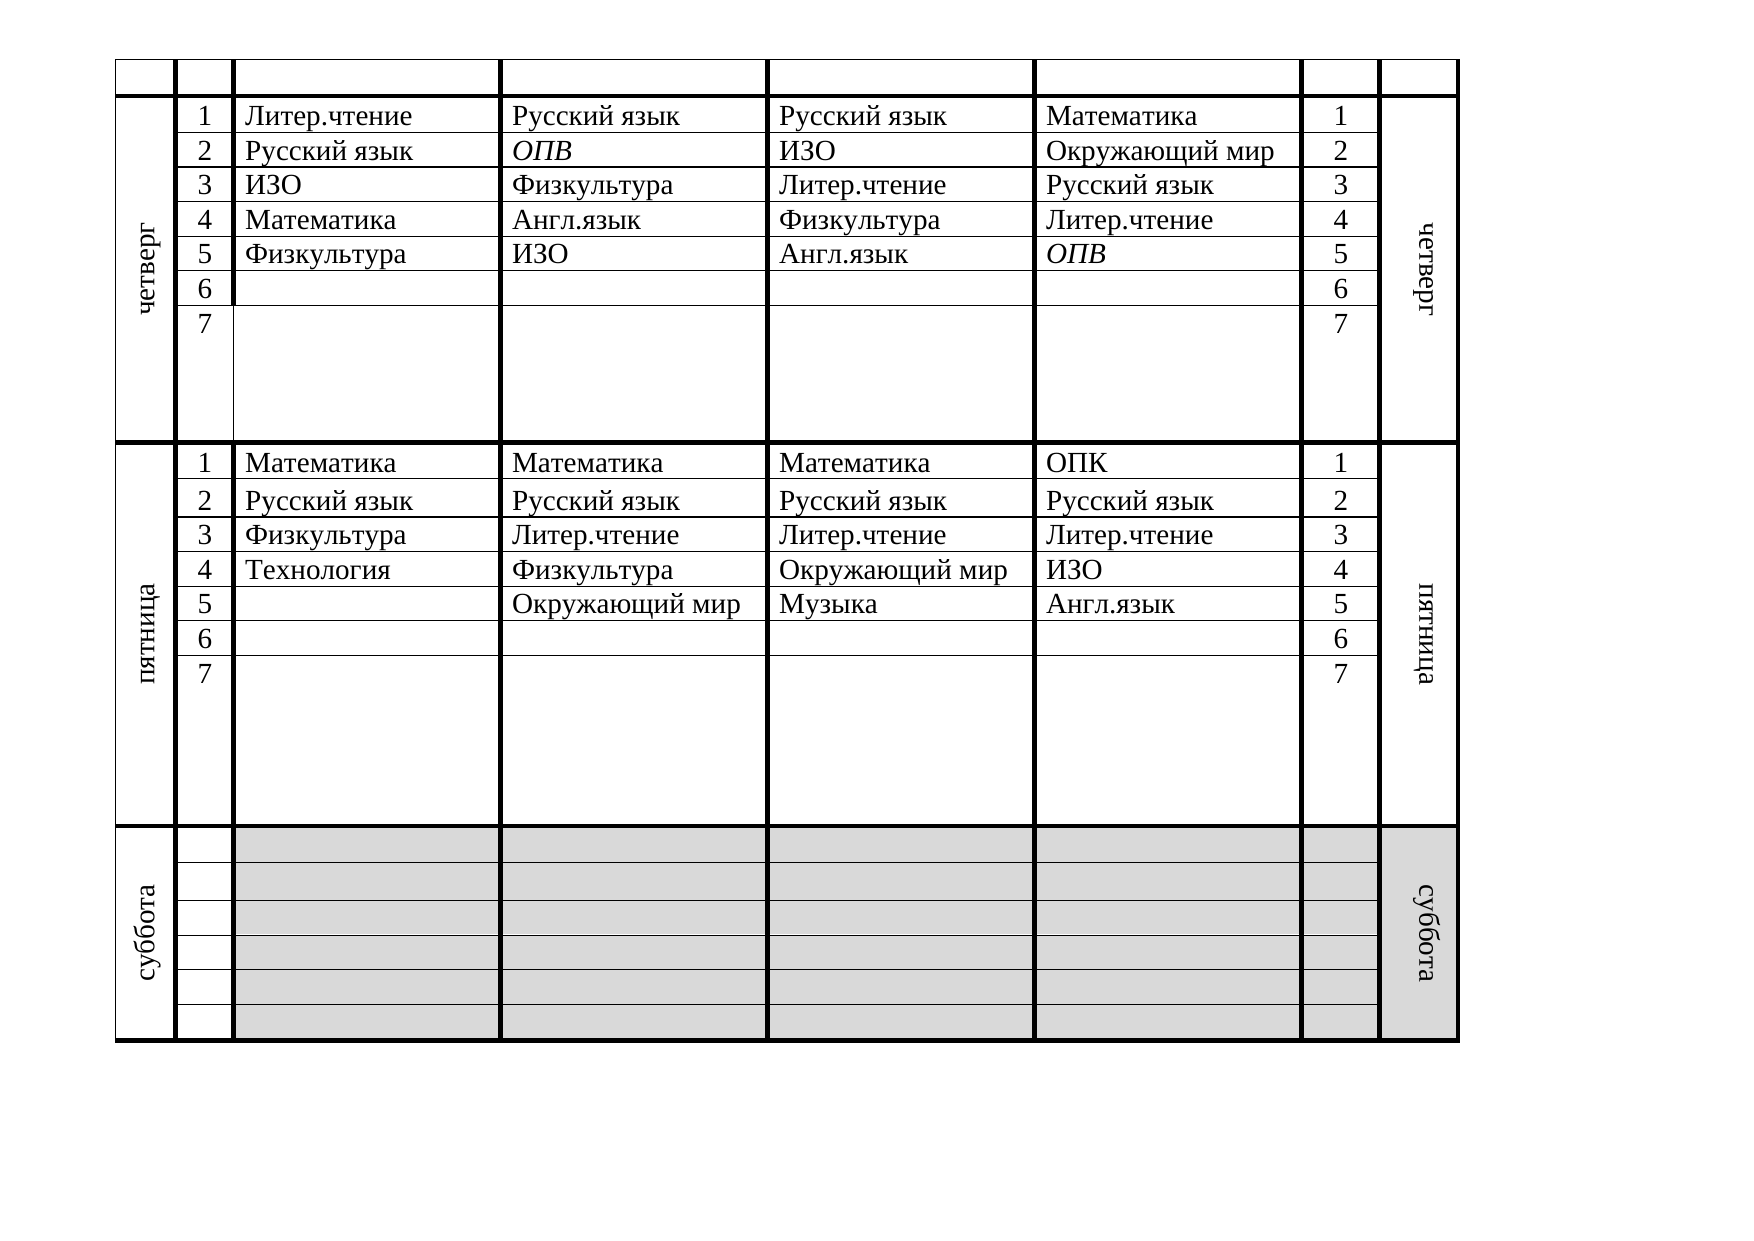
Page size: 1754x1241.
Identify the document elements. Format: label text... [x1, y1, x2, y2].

table_cell Математика [503, 445, 765, 478]
table_cell Физкультура [236, 518, 498, 551]
table_cell [1037, 271, 1299, 305]
table_cell 4 [1304, 552, 1377, 586]
table_cell 5 [1304, 237, 1377, 270]
table_cell Физкультура [770, 202, 1032, 236]
table_cell [503, 901, 765, 934]
table_cell 6 [178, 271, 231, 305]
table_cell суббота [116, 828, 173, 1038]
table_cell Технология [236, 552, 498, 586]
table_cell четверг [1382, 98, 1456, 440]
table_cell [178, 936, 231, 969]
table_cell Русский язык [1037, 168, 1299, 201]
table_cell 6 [1304, 621, 1377, 655]
table_cell [236, 656, 498, 823]
table_cell Англ.язык [1037, 587, 1299, 620]
table_cell [1304, 901, 1377, 934]
table_cell Русский язык [503, 98, 765, 132]
table_cell [236, 863, 498, 900]
table_cell Физкультура [236, 237, 498, 270]
table_cell [770, 901, 1032, 934]
table_cell 2 [178, 133, 231, 166]
table_cell Литер.чтение [503, 518, 765, 551]
table_cell [1037, 970, 1299, 1004]
table_cell [178, 828, 231, 862]
table_cell Литер.чтение [770, 168, 1032, 201]
table_cell [178, 901, 231, 934]
table_cell [770, 656, 1032, 823]
table_cell Литер.чтение [1037, 518, 1299, 551]
table_cell [1037, 828, 1299, 862]
table_cell Русский язык [770, 479, 1032, 516]
table_cell Русский язык [770, 98, 1032, 132]
table_cell 7 [1304, 60, 1377, 94]
table_cell [236, 970, 498, 1004]
table_cell 5 [1304, 587, 1377, 620]
table_cell 6 [1304, 271, 1377, 305]
table_cell [1037, 901, 1299, 934]
table_cell 1 [1304, 98, 1377, 132]
table_cell 4 [1304, 202, 1377, 236]
table_cell [770, 621, 1032, 655]
table_cell 4 [178, 202, 231, 236]
table_cell [178, 1005, 231, 1038]
table_cell Окружающий мир [503, 587, 765, 620]
table_cell 1 [178, 445, 231, 478]
table_cell ОПВ [1037, 237, 1299, 270]
table_cell [1304, 936, 1377, 969]
table_cell ОПК [1037, 445, 1299, 478]
table_cell [503, 936, 765, 969]
table_cell [236, 828, 498, 862]
table_cell 6 [178, 621, 231, 655]
table_cell 7 [1304, 656, 1377, 823]
table_cell [234, 306, 498, 440]
table_cell 7 [178, 656, 231, 823]
table_cell [1304, 863, 1377, 900]
table_cell [770, 271, 1032, 305]
table_cell Русский язык [503, 479, 765, 516]
table_cell Окружающий мир [1037, 133, 1299, 166]
table_cell 3 [178, 518, 231, 551]
table_cell [178, 970, 231, 1004]
table_cell 5 [178, 237, 231, 270]
table_cell пятница [1382, 445, 1456, 823]
table_cell [236, 60, 498, 94]
table_cell Физкультура [503, 168, 765, 201]
table_cell [236, 936, 498, 969]
table_cell [770, 60, 1032, 94]
table_cell 1 [1304, 445, 1377, 478]
table_cell [770, 970, 1032, 1004]
table_cell ИЗО [236, 168, 498, 201]
table_cell 2 [1304, 133, 1377, 166]
table_cell Математика [1037, 98, 1299, 132]
table_cell [236, 621, 498, 655]
table_cell [503, 306, 765, 440]
table_cell Математика [236, 202, 498, 236]
table_cell [1304, 828, 1377, 862]
table_cell [503, 656, 765, 823]
table_cell ИЗО [1037, 552, 1299, 586]
table_cell 7 [178, 60, 231, 94]
table_cell Англ.язык [770, 237, 1032, 270]
table_cell 5 [178, 587, 231, 620]
table_cell Математика [236, 445, 498, 478]
table_cell [236, 901, 498, 934]
table_cell 2 [1304, 479, 1377, 516]
table_cell 3 [1304, 518, 1377, 551]
table_cell Англ.язык [503, 202, 765, 236]
table_cell Физкультура [503, 552, 765, 586]
table_cell [503, 1005, 765, 1038]
table_cell ИЗО [503, 237, 765, 270]
table_cell Литер.чтение [1037, 202, 1299, 236]
table_cell [770, 828, 1032, 862]
table_cell 3 [1304, 168, 1377, 201]
table_cell [770, 306, 1032, 440]
table_cell [1037, 1005, 1299, 1038]
table_cell Русский язык [236, 479, 498, 516]
table_cell [236, 271, 498, 305]
table_cell Русский язык [1037, 479, 1299, 516]
table_cell [503, 271, 765, 305]
table_cell пятница [116, 445, 173, 823]
table_cell [1037, 863, 1299, 900]
table_cell [1037, 936, 1299, 969]
table_cell Литер.чтение [770, 518, 1032, 551]
table_cell 7 [178, 306, 233, 440]
table_cell [770, 936, 1032, 969]
table_cell Литер.чтение [236, 98, 498, 132]
table_cell [1037, 60, 1299, 94]
table_cell [178, 863, 231, 900]
table_cell 2 [178, 479, 231, 516]
table_cell [770, 863, 1032, 900]
table_cell ОПВ [503, 133, 765, 166]
table_cell [503, 970, 765, 1004]
table_cell 7 [1304, 306, 1377, 440]
table_cell [503, 863, 765, 900]
table_cell 1 [178, 98, 231, 132]
table_cell [1304, 1005, 1377, 1038]
table_cell 4 [178, 552, 231, 586]
table_cell [503, 621, 765, 655]
table_cell [236, 587, 498, 620]
table_cell [503, 60, 765, 94]
table_cell 3 [178, 168, 231, 201]
table_cell [770, 1005, 1032, 1038]
table_cell [1037, 621, 1299, 655]
table_cell Музыка [770, 587, 1032, 620]
table_cell ИЗО [770, 133, 1032, 166]
table_cell [236, 1005, 498, 1038]
table_cell Окружающий мир [770, 552, 1032, 586]
table_cell [1037, 306, 1299, 440]
table_cell Русский язык [236, 133, 498, 166]
table_cell [503, 828, 765, 862]
table_cell [1304, 970, 1377, 1004]
table_cell суббота [1382, 828, 1456, 1038]
table_cell [1037, 656, 1299, 823]
table_cell Математика [770, 445, 1032, 478]
table_cell четверг [116, 98, 173, 440]
